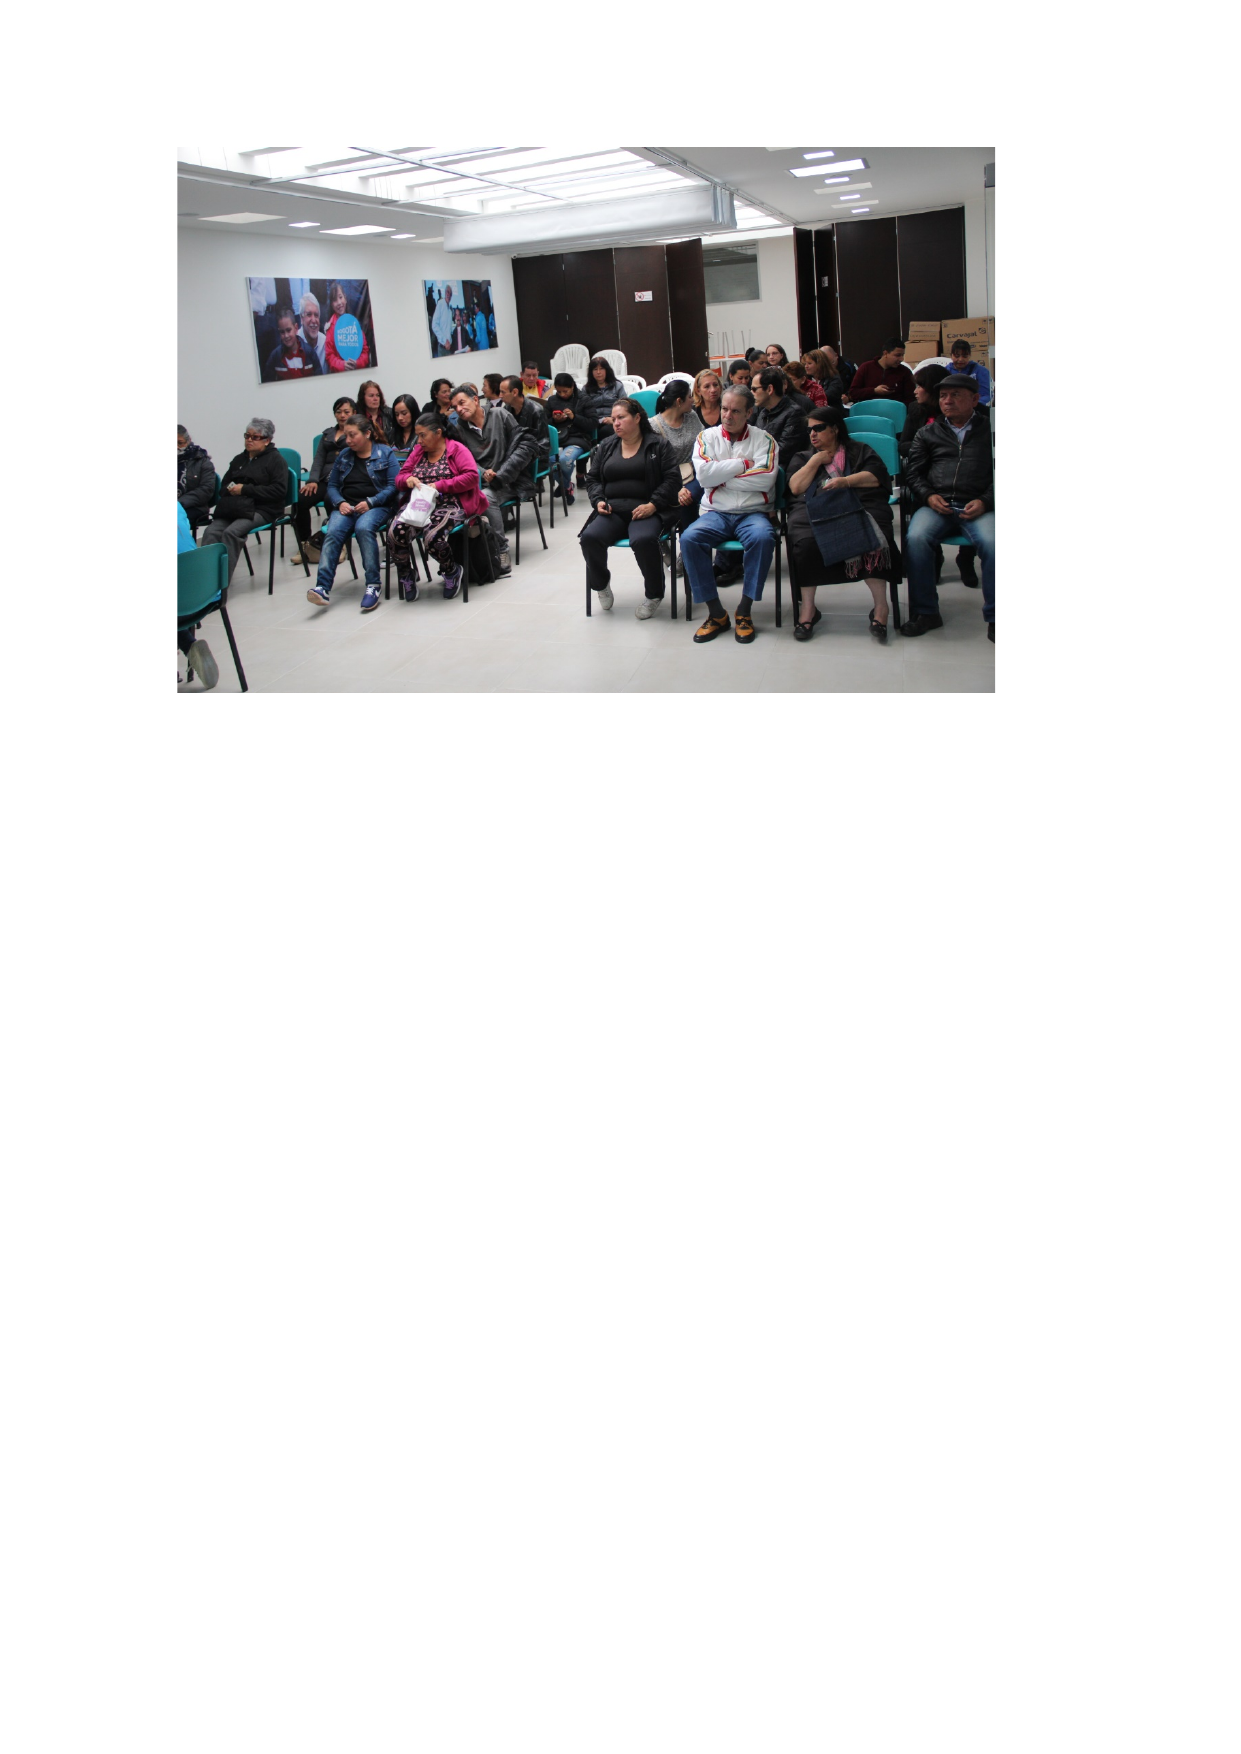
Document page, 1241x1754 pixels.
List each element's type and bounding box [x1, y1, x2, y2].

picture [177, 147, 996, 693]
